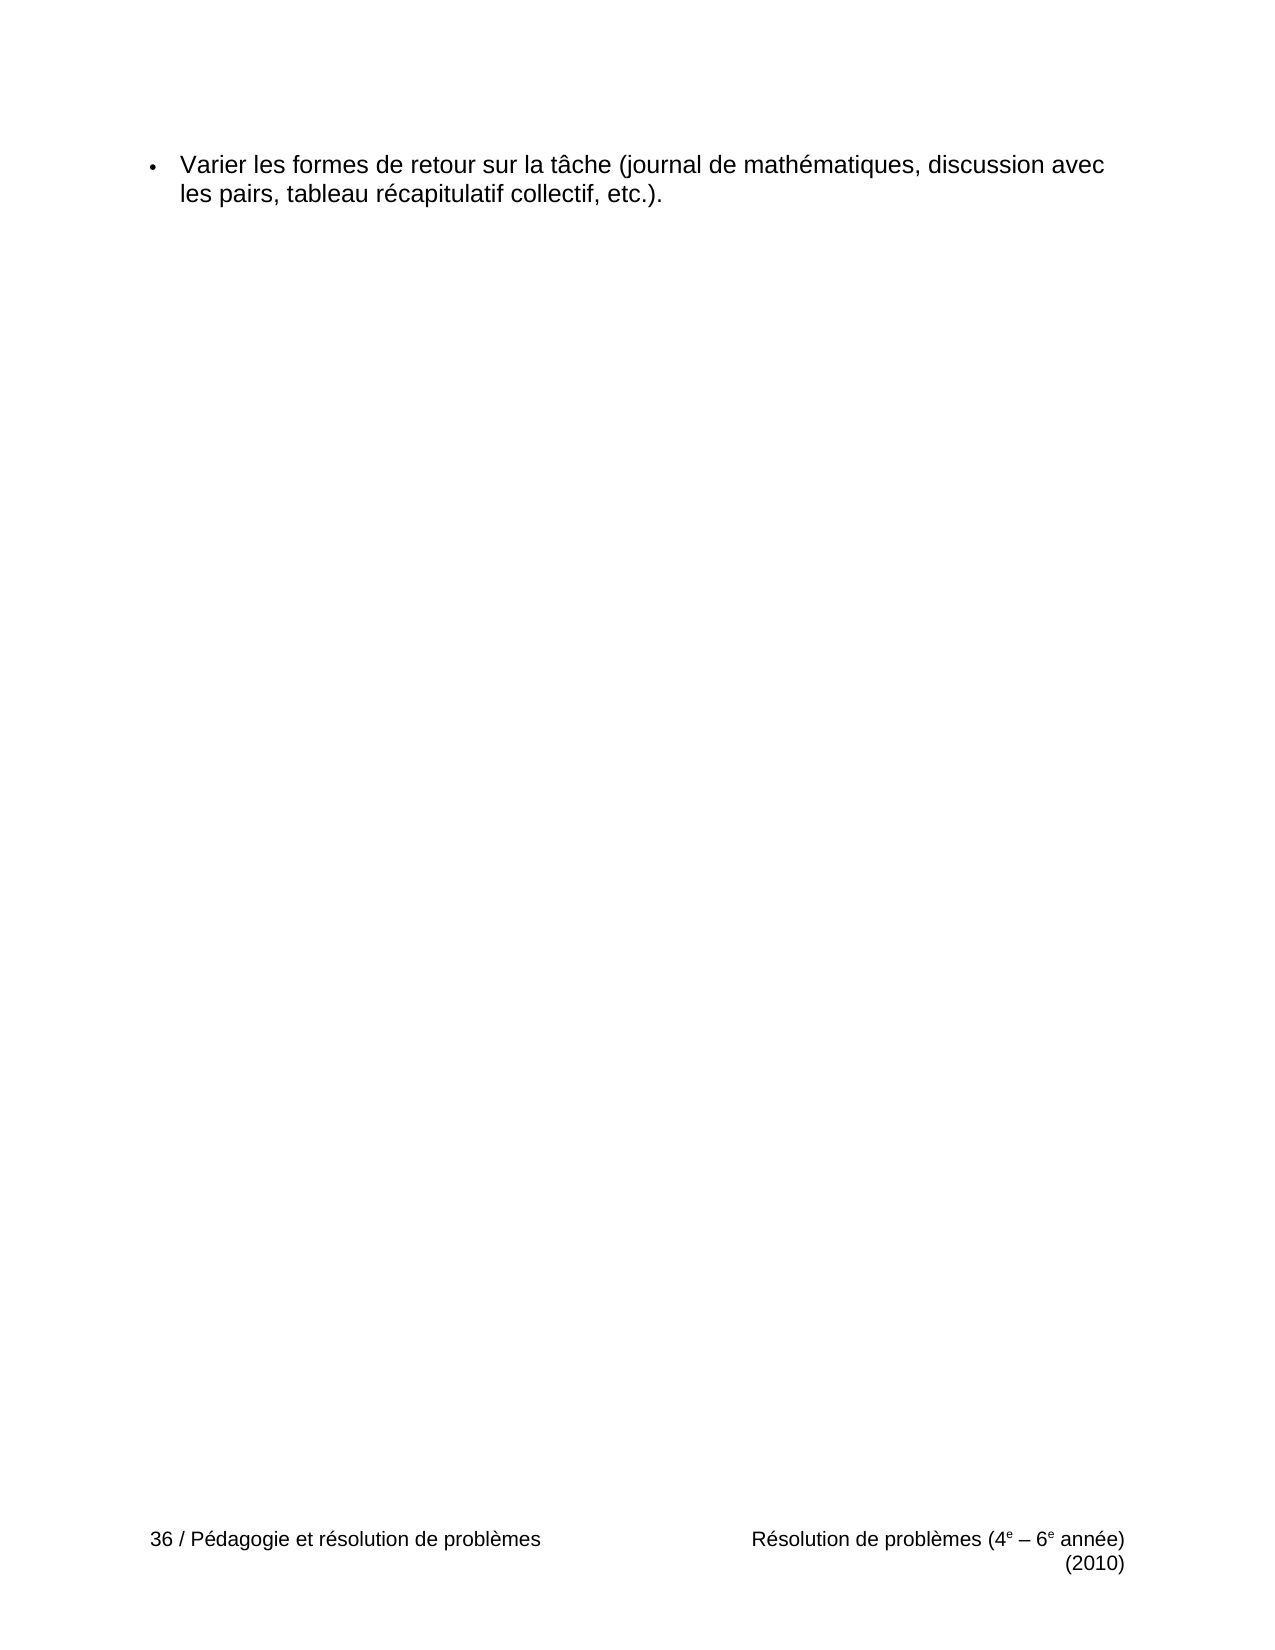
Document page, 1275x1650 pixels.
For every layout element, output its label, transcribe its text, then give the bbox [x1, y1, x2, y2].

list Varier les formes de retour sur la tâche (journal de mathématiques, discussion avec les pairs, tableau récapitulatif collectif, etc.). [150, 150, 1125, 207]
